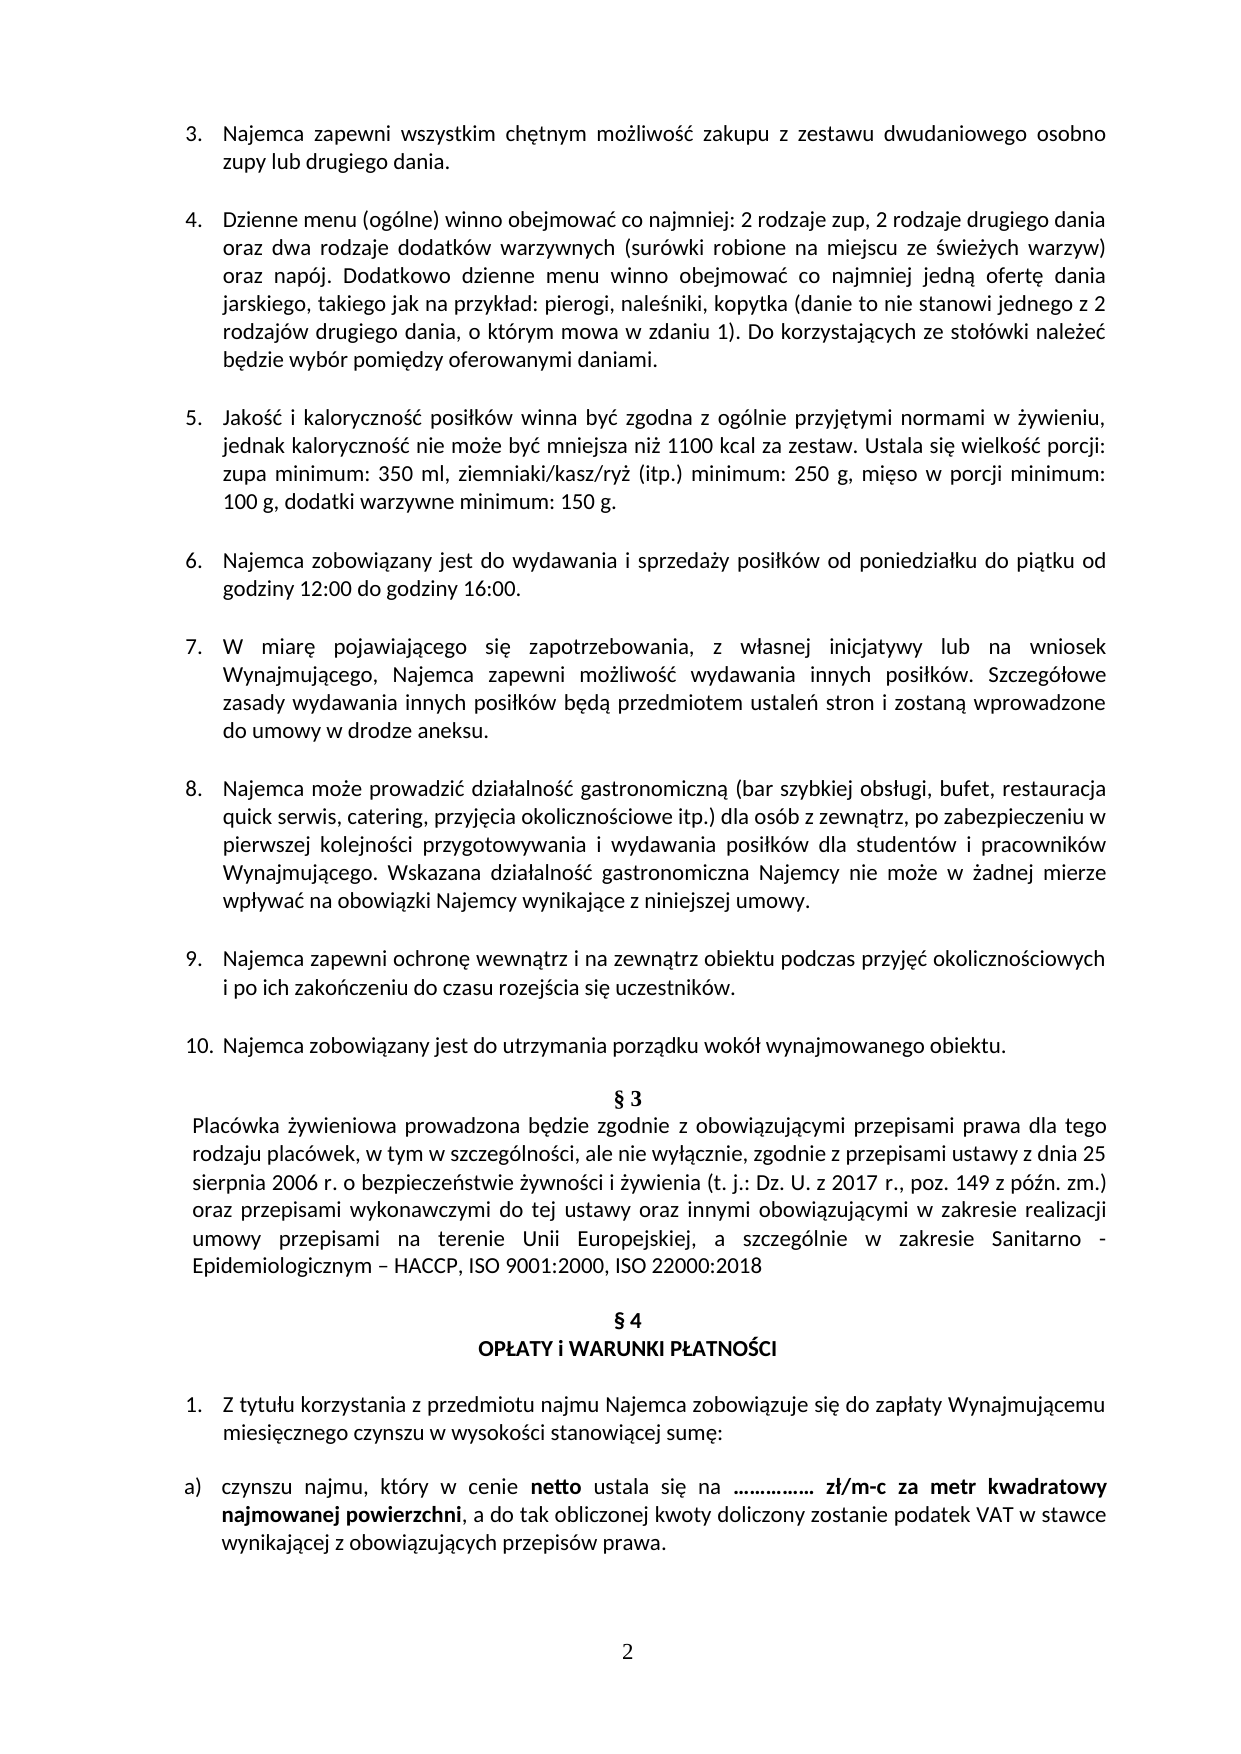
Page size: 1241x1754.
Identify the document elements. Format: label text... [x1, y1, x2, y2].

list Najemca może prowadzić działalność gastronomiczną (bar szybkiej obsługi, bufet, restauracja quick serwis, catering, przyjęcia okolicznościowe itp.) dla osób z zewnątrz, po zabezpieczeniu w pierwszej kolejności przygotowywania i wydawania posiłków dla studentów i pracowników Wynajmującego. Wskazana działalność gastronomiczna Najemcy nie może w żadnej mierze wpływać na obowiązki Najemcy wynikające z niniejszej umowy. [185, 774, 1107, 914]
list Najemca zobowiązany jest do utrzymania porządku wokół wynajmowanego obiektu. [185, 1031, 1107, 1059]
text § 3 [148, 1085, 1107, 1112]
list Dzienne menu (ogólne) winno obejmować co najmniej: 2 rodzaje zup, 2 rodzaje drugiego dania oraz dwa rodzaje dodatków warzywnych (surówki robione na miejscu ze świeżych warzyw) oraz napój. Dodatkowo dzienne menu winno obejmować co najmniej jedną ofertę dania jarskiego, takiego jak na przykład: pierogi, naleśniki, kopytka (danie to nie stanowi jednego z 2 rodzajów drugiego dania, o którym mowa w zdaniu 1). Do korzystających ze stołówki należeć będzie wybór pomiędzy oferowanymi daniami. [185, 205, 1107, 373]
list Jakość i kaloryczność posiłków winna być zgodna z ogólnie przyjętymi normami w żywieniu, jednak kaloryczność nie może być mniejsza niż 1100 kcal za zestaw. Ustala się wielkość porcji: zupa minimum: 350 ml, ziemniaki/kasz/ryż (itp.) minimum: 250 g, mięso w porcji minimum: 100 g, dodatki warzywne minimum: 150 g. [185, 403, 1107, 516]
text Placówka żywieniowa prowadzona będzie zgodnie z obowiązującymi przepisami prawa dla tego rodzaju placówek, w tym w szczególności, ale nie wyłącznie, zgodnie z przepisami ustawy z dnia 25 sierpnia 2006 r. o bezpieczeństwie żywności i żywienia (t. j.: Dz. U. z 2017 r., poz. 149 z późn. zm.) oraz przepisami wykonawczymi do tej ustawy oraz innymi obowiązującymi w zakresie realizacji umowy przepisami na terenie Unii Europejskiej, a szczególnie w zakresie Sanitarno - Epidemiologicznym – HACCP, ISO 9001:2000, ISO 22000:2018 [192, 1112, 1107, 1280]
list Najemca zapewni wszystkim chętnym możliwość zakupu z zestawu dwudaniowego osobno zupy lub drugiego dania. [185, 119, 1107, 175]
list Z tytułu korzystania z przedmiotu najmu Najemca zobowiązuje się do zapłaty Wynajmującemu miesięcznego czynszu w wysokości stanowiącej sumę: [185, 1390, 1107, 1446]
list Najemca zapewni ochronę wewnątrz i na zewnątrz obiektu podczas przyjęć okolicznościowych i po ich zakończeniu do czasu rozejścia się uczestników. [185, 944, 1107, 1001]
list czynszu najmu, który w cenie netto ustala się na …………… zł/m-c za metr kwadratowy najmowanej powierzchni, a do tak obliczonej kwoty doliczony zostanie podatek VAT w stawce wynikającej z obowiązujących przepisów prawa. [184, 1472, 1107, 1557]
text OPŁATY i WARUNKI PŁATNOŚCI [148, 1334, 1107, 1362]
list Najemca zobowiązany jest do wydawania i sprzedaży posiłków od poniedziałku do piątku od godziny 12:00 do godziny 16:00. [185, 546, 1107, 602]
text § 4 [148, 1306, 1107, 1334]
list W miarę pojawiającego się zapotrzebowania, z własnej inicjatywy lub na wniosek Wynajmującego, Najemca zapewni możliwość wydawania innych posiłków. Szczegółowe zasady wydawania innych posiłków będą przedmiotem ustaleń stron i zostaną wprowadzone do umowy w drodze aneksu. [185, 632, 1107, 744]
